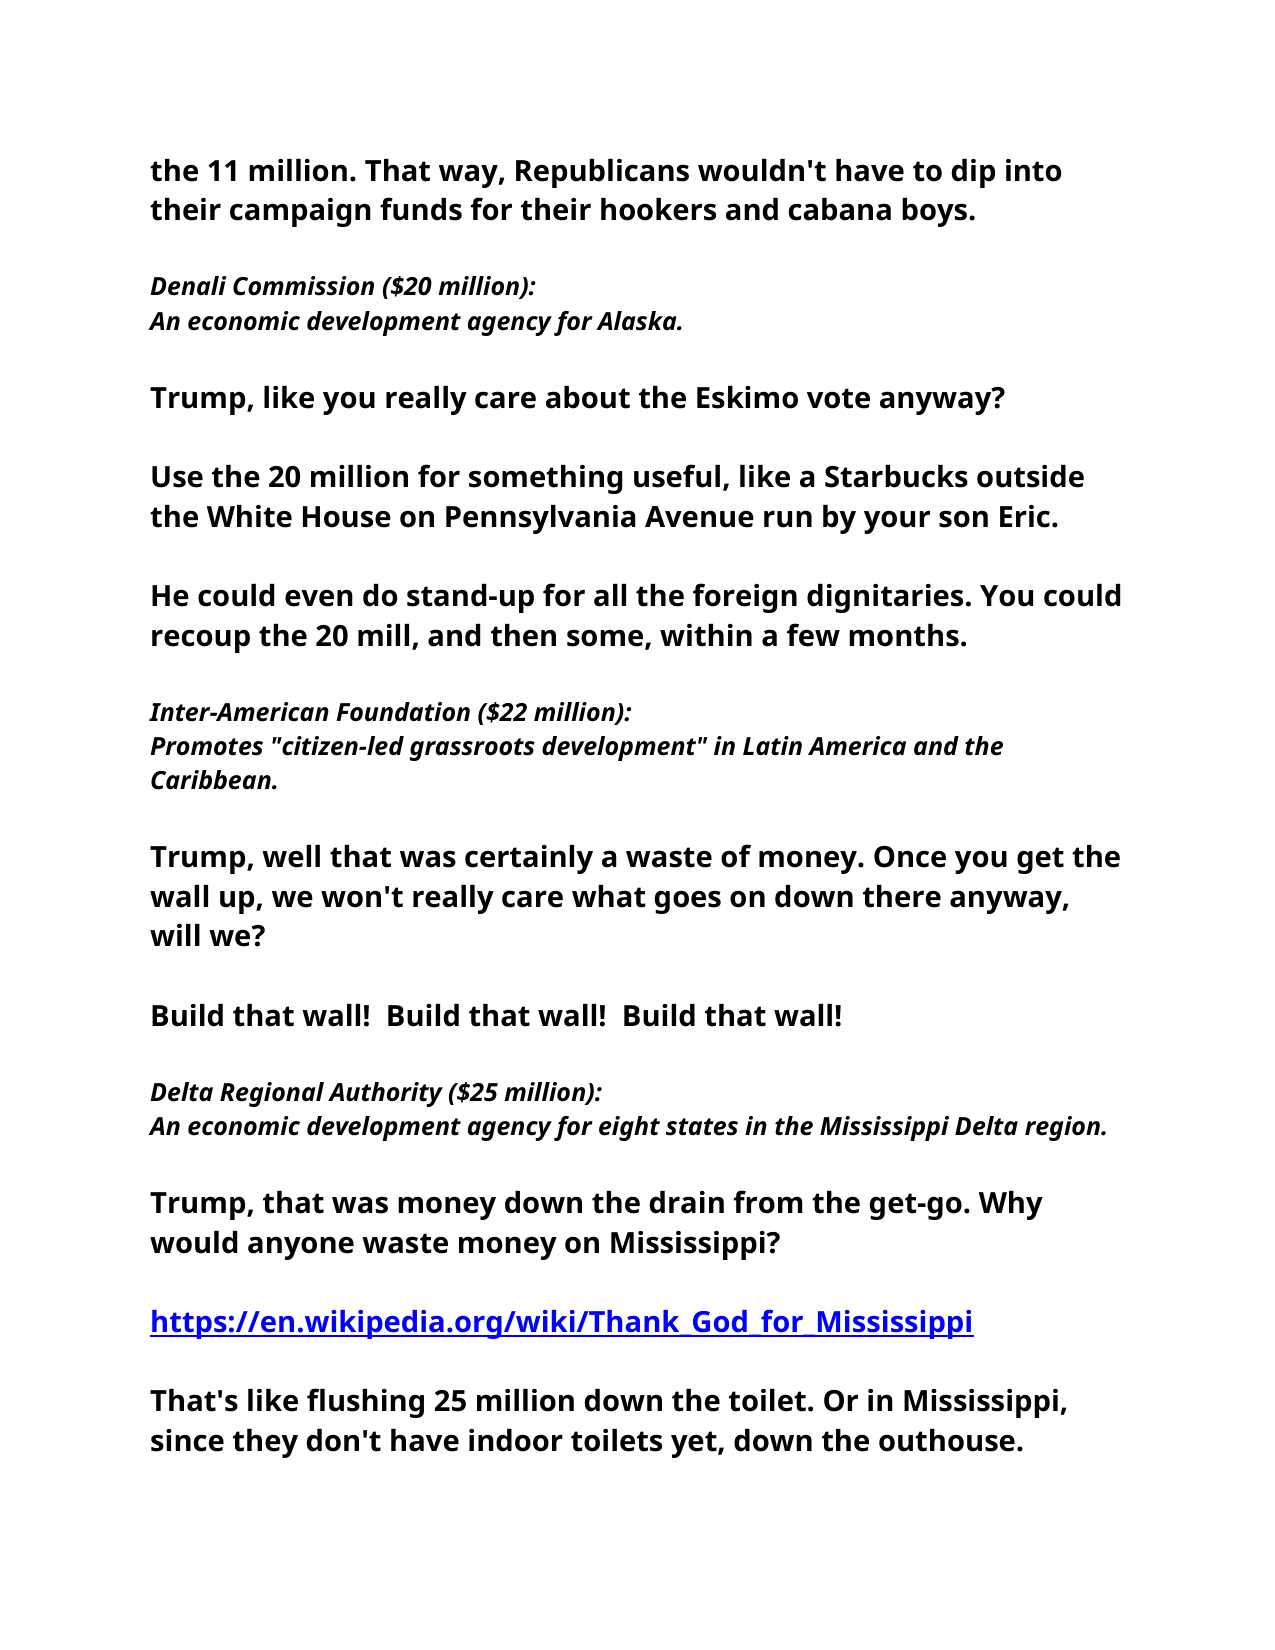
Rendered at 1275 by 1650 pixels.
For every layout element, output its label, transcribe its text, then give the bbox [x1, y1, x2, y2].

text Denali Commission ($20 million): [150, 269, 1125, 303]
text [150, 150, 1125, 229]
text Promotes "citizen-led grassroots development" in Latin America and the Caribbean. [150, 728, 1125, 797]
text Trump, like you really care about the Eskimo vote anyway? [150, 377, 1125, 417]
text Build that wall! Build that wall! Build that wall! [150, 995, 1125, 1035]
text Trump, well that was certainly a waste of money. Once you get the wall up, we won't really care what goes on down there anyway, will we? [150, 836, 1125, 955]
text Inter-American Foundation ($22 million): [150, 694, 1125, 728]
text An economic development agency for Alaska. [150, 303, 1125, 337]
text Use the 20 million for something useful, like a Starbucks outside the White House on Pennsylvania Avenue run by your son Eric. [150, 456, 1125, 536]
text An economic development agency for eight states in the Mississippi Delta region. [150, 1108, 1125, 1142]
text That's like flushing 25 million down the toilet. Or in Mississippi, since they don't have indoor toilets yet, down the outhouse. [150, 1381, 1125, 1460]
text Trump, that was money down the drain from the get-go. Why would anyone waste money on Mississippi? [150, 1182, 1125, 1262]
text https://en.wikipedia.org/wiki/Thank_God_for_Mississippi [150, 1301, 1125, 1341]
text Delta Regional Authority ($25 million): [150, 1074, 1125, 1108]
text He could even do stand-up for all the foreign dignitaries. You could recoup the 20 mill, and then some, within a few months. [150, 575, 1125, 655]
